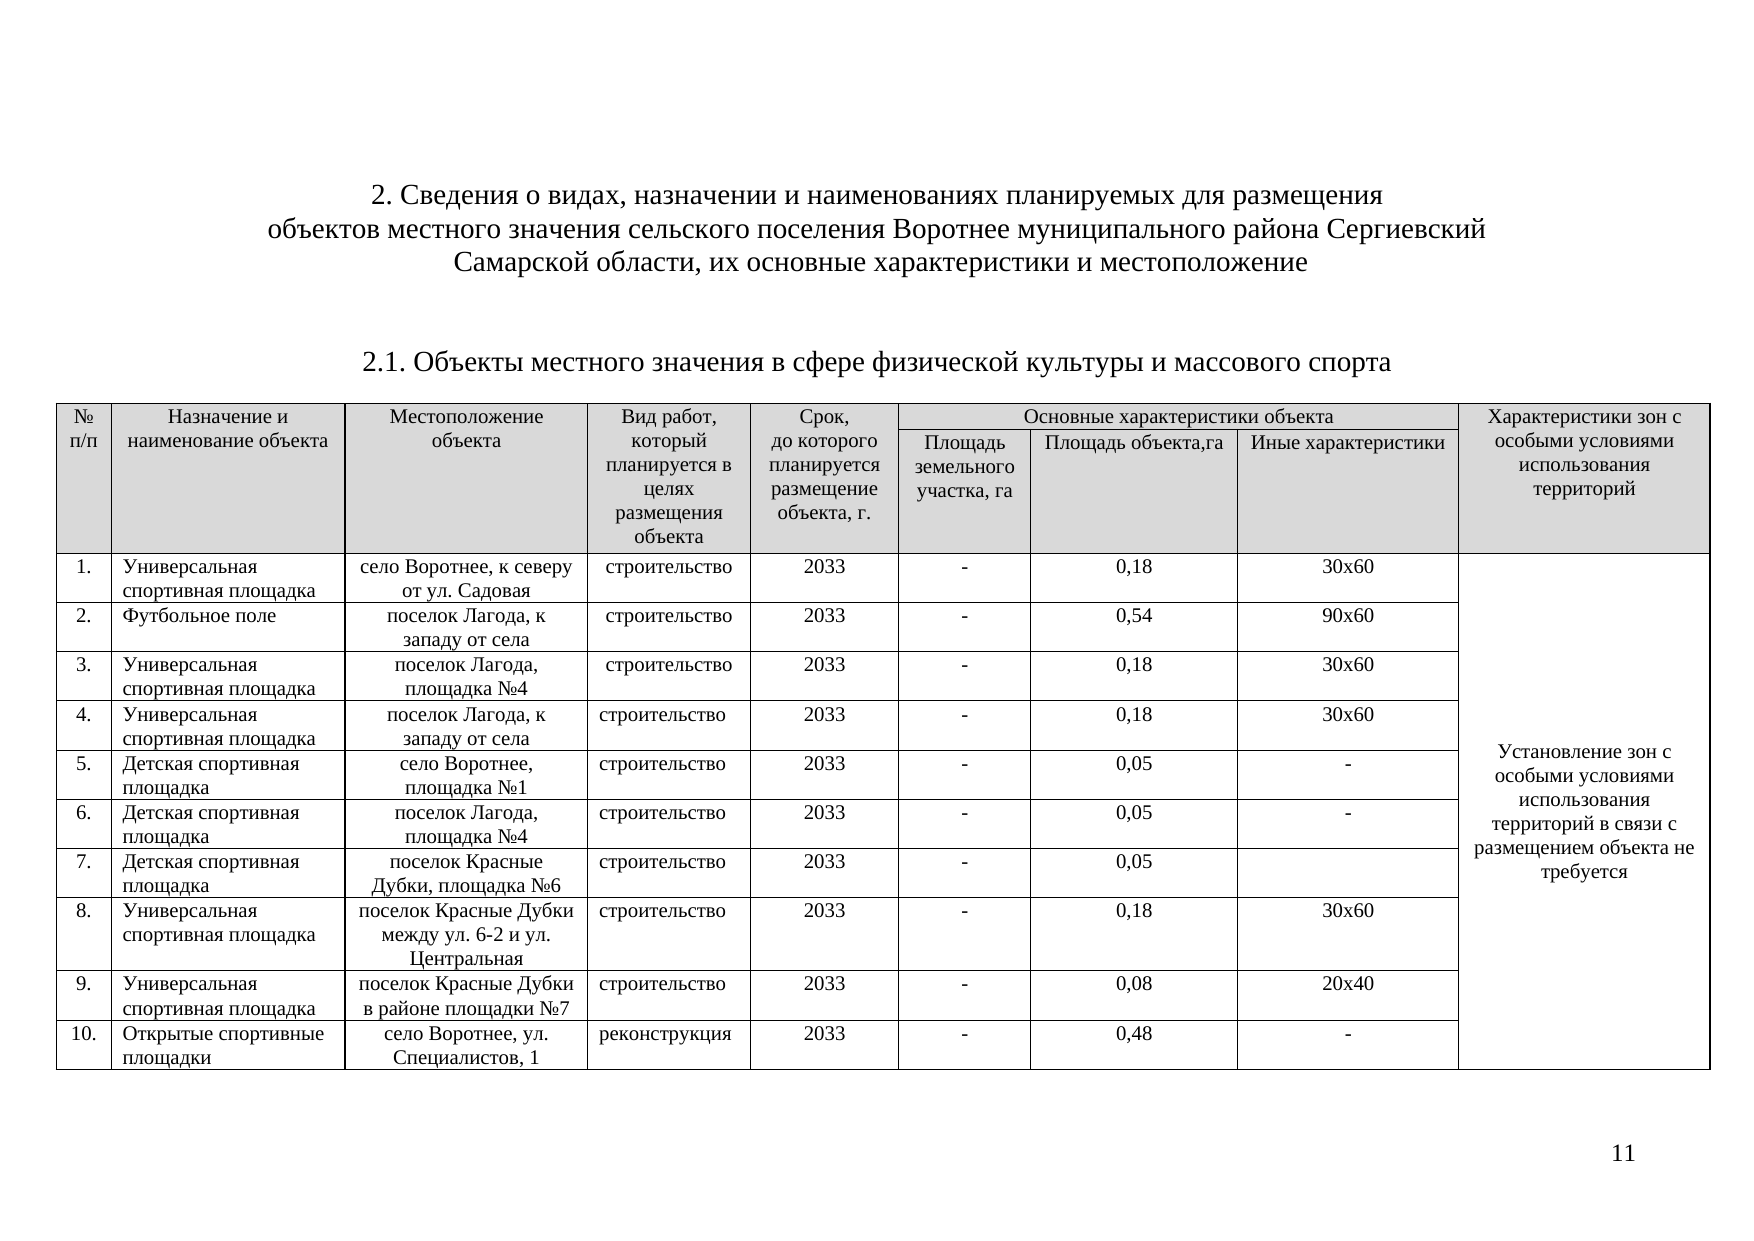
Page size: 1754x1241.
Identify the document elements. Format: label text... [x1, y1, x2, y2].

table_cell реконструкция [588, 1021, 750, 1069]
table_cell строительство [588, 701, 750, 749]
table_cell - [899, 1021, 1030, 1069]
table_cell - [1238, 751, 1458, 799]
table_cell 8. [57, 898, 111, 970]
table_cell поселок Лагода, к западу от села [346, 701, 587, 749]
table_cell строительство [588, 751, 750, 799]
table_cell - [899, 971, 1030, 1019]
table_cell поселок Лагода, площадка №4 [346, 652, 587, 700]
table_cell поселок Лагода, площадка №4 [346, 800, 587, 848]
table_cell 30х60 [1238, 701, 1458, 749]
table_cell Футбольное поле [112, 603, 344, 651]
table_cell 0,05 [1031, 849, 1237, 897]
table_cell - [899, 800, 1030, 848]
table_cell 30х60 [1238, 898, 1458, 970]
table_cell Детская спортивная площадка [112, 751, 344, 799]
table_cell 5. [57, 751, 111, 799]
table_cell 9. [57, 971, 111, 1019]
table_cell 2033 [751, 800, 898, 848]
table_cell Открытые спортивные площадки [112, 1021, 344, 1069]
table_cell Установление зон с особыми условиями использования территорий в связи с размещением объекта не требуется [1459, 554, 1709, 1069]
table_cell поселок Лагода, к западу от села [346, 603, 587, 651]
table_cell поселок Красные Дубки, площадка №6 [346, 849, 587, 897]
table_cell 30х60 [1238, 554, 1458, 602]
table_cell Детская спортивная площадка [112, 800, 344, 848]
table_cell строительство [588, 849, 750, 897]
table_cell 7. [57, 849, 111, 897]
table_cell Детская спортивная площадка [112, 849, 344, 897]
table_cell строительство [588, 652, 750, 700]
table_cell 2033 [751, 898, 898, 970]
table_cell строительство [588, 898, 750, 970]
table_cell 0,05 [1031, 751, 1237, 799]
table_cell 0,05 [1031, 800, 1237, 848]
table_cell 0,48 [1031, 1021, 1237, 1069]
table_cell 2. [57, 603, 111, 651]
table_header Местоположение объекта [346, 404, 587, 553]
table_cell - [899, 898, 1030, 970]
table_cell 90х60 [1238, 603, 1458, 651]
table_cell поселок Красные Дубки между ул. 6-2 и ул. Центральная [346, 898, 587, 970]
table_cell 2033 [751, 849, 898, 897]
table_cell 2033 [751, 652, 898, 700]
table_cell 2033 [751, 1021, 898, 1069]
table_cell - [1238, 1021, 1458, 1069]
table_cell поселок Красные Дубки в районе площадки №7 [346, 971, 587, 1019]
table_cell 4. [57, 701, 111, 749]
table_cell 1. [57, 554, 111, 602]
table_cell 2033 [751, 701, 898, 749]
table_header Назначение и наименование объекта [112, 404, 344, 553]
table_cell село Воротнее, ул. Специалистов, 1 [346, 1021, 587, 1069]
table_cell 0,08 [1031, 971, 1237, 1019]
table_cell [1238, 849, 1458, 897]
table_cell 0,54 [1031, 603, 1237, 651]
text Самарской области, их основные характеристики и местоположение [118, 244, 1636, 278]
table_cell 3. [57, 652, 111, 700]
table_cell 0,18 [1031, 652, 1237, 700]
text объектов местного значения сельского поселения Воротнее муниципального района Сергиевский [118, 211, 1636, 244]
table_cell Площадь объекта,га [1031, 430, 1237, 553]
table_cell - [899, 849, 1030, 897]
table_header Вид работ, который планируется в целях размещения объекта [588, 404, 750, 553]
table_cell 0,18 [1031, 554, 1237, 602]
table_cell 10. [57, 1021, 111, 1069]
table_cell Универсальная спортивная площадка [112, 554, 344, 602]
table_cell 30х60 [1238, 652, 1458, 700]
table_cell 20х40 [1238, 971, 1458, 1019]
table_cell 0,18 [1031, 898, 1237, 970]
table_cell 2033 [751, 751, 898, 799]
subtitle 2.1. Объекты местного значения в сфере физической культуры и массового спорта [118, 344, 1636, 378]
text 2. Сведения о видах, назначении и наименованиях планируемых для размещения [118, 177, 1636, 211]
table_cell - [899, 751, 1030, 799]
table_cell Площадь земельного участка, га [899, 430, 1030, 553]
table_cell - [899, 652, 1030, 700]
table_cell строительство [588, 554, 750, 602]
table_cell - [899, 701, 1030, 749]
table_cell строительство [588, 971, 750, 1019]
table_cell Универсальная спортивная площадка [112, 701, 344, 749]
table_cell село Воротнее, к северу от ул. Садовая [346, 554, 587, 602]
table_cell - [899, 603, 1030, 651]
table_cell - [899, 554, 1030, 602]
table_cell Иные характеристики [1238, 430, 1458, 553]
table_cell строительство [588, 800, 750, 848]
table_cell 0,18 [1031, 701, 1237, 749]
table_cell 2033 [751, 971, 898, 1019]
table_header Характеристики зон с особыми условиями использования территорий [1459, 404, 1709, 553]
table_header Основные характеристики объекта [899, 404, 1458, 429]
table_cell 2033 [751, 554, 898, 602]
table_header № п/п [57, 404, 111, 553]
table_cell Универсальная спортивная площадка [112, 898, 344, 970]
table_cell Универсальная спортивная площадка [112, 652, 344, 700]
table_cell строительство [588, 603, 750, 651]
table_header Срок, до которого планируется размещение объекта, г. [751, 404, 898, 553]
table_cell 2033 [751, 603, 898, 651]
table_cell 6. [57, 800, 111, 848]
table_cell Универсальная спортивная площадка [112, 971, 344, 1019]
table_cell село Воротнее, площадка №1 [346, 751, 587, 799]
table_cell - [1238, 800, 1458, 848]
